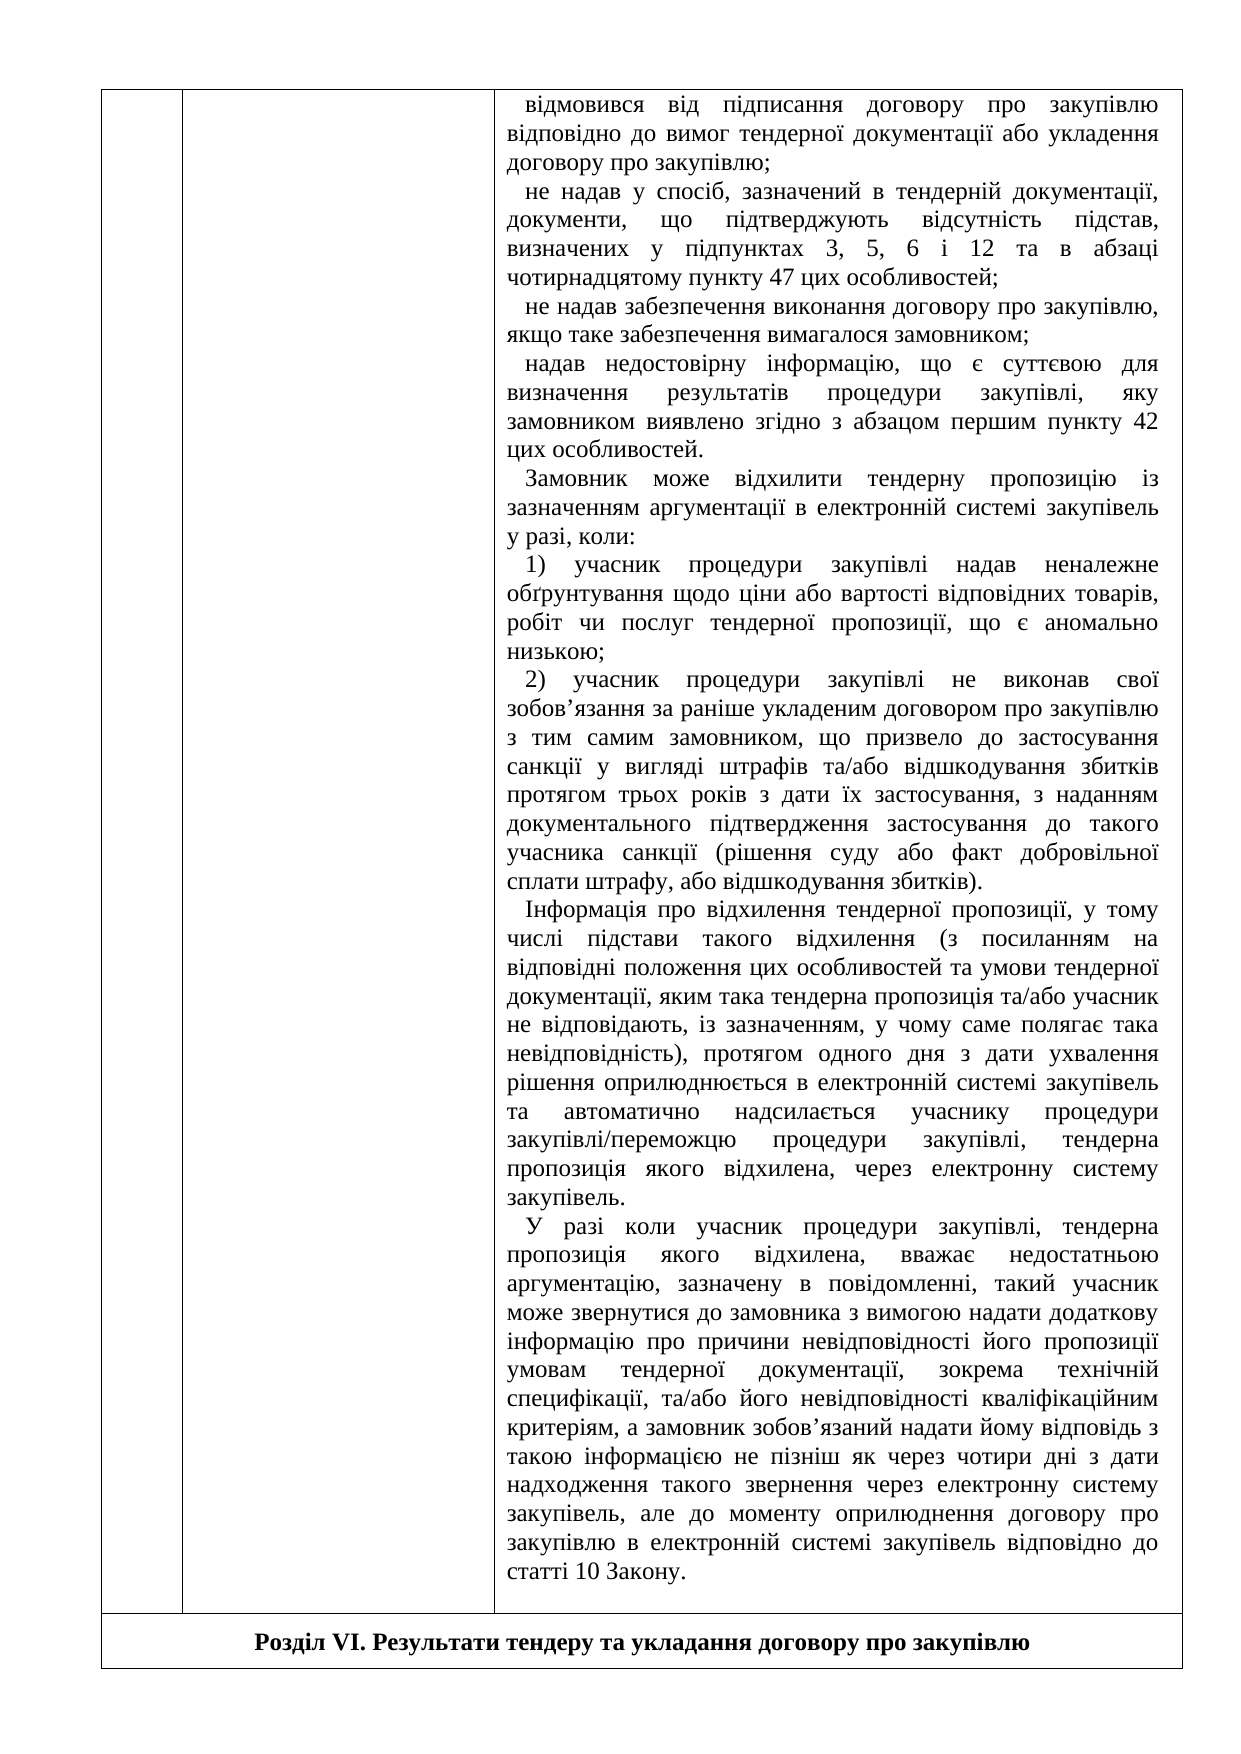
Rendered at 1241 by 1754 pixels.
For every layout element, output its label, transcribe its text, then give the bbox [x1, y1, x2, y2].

table_cell 4 [102, 90, 182, 1613]
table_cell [183, 90, 494, 1613]
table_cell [495, 90, 1182, 1613]
table_cell Розділ VІ. Результати тендеру та укладання договору про закупівлю [102, 1614, 1182, 1667]
